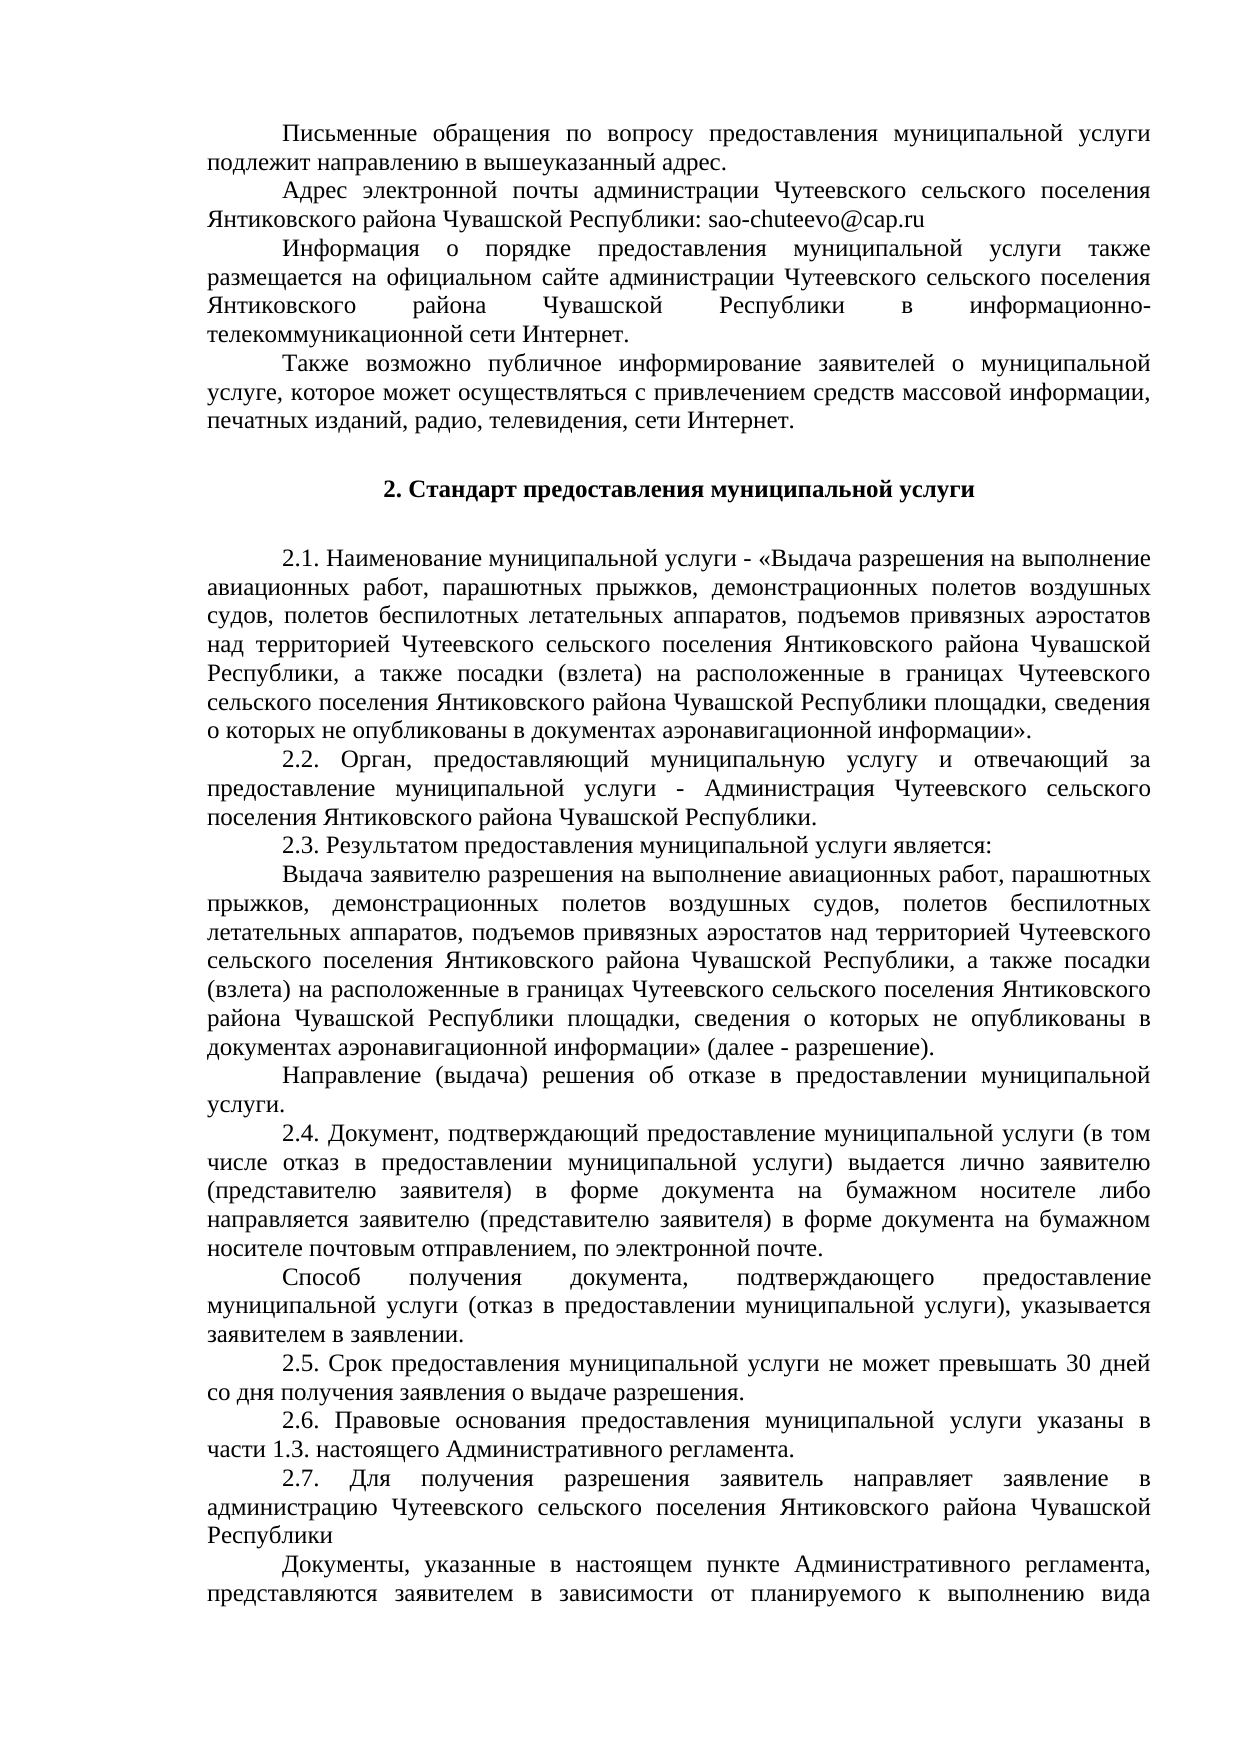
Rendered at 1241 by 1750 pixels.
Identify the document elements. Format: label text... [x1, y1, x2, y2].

text 2.4. Документ, подтверждающий предоставление муниципальной услуги (в том числе отказ в предоставлении муниципальной услуги) выдается лично заявителю (представителю заявителя) в форме документа на бумажном носителе либо направляется заявителю (представителю заявителя) в форме документа на бумажном носителе почтовым отправлением, по электронной почте. [207, 1118, 1152, 1262]
text Способ получения документа, подтверждающего предоставление муниципальной услуги (отказ в предоставлении муниципальной услуги), указывается заявителем в заявлении. [207, 1262, 1152, 1348]
text 2.1. Наименование муниципальной услуги - «Выдача разрешения на выполнение авиационных работ, парашютных прыжков, демонстрационных полетов воздушных судов, полетов беспилотных летательных аппаратов, подъемов привязных аэростатов над территорией Чутеевского сельского поселения Янтиковского района Чувашской Республики, а также посадки (взлета) на расположенные в границах Чутеевского сельского поселения Янтиковского района Чувашской Республики площадки, сведения о которых не опубликованы в документах аэронавигационной информации». [207, 543, 1152, 744]
text Адрес электронной почты администрации Чутеевского сельского поселения Янтиковского района Чувашской Республики: sao-chuteevo@cap.ru [207, 176, 1152, 233]
subtitle 2. Стандарт предоставления муниципальной услуги [207, 474, 1152, 503]
text 2.5. Срок предоставления муниципальной услуги не может превышать 30 дней со дня получения заявления о выдаче разрешения. [207, 1348, 1152, 1406]
text Также возможно публичное информирование заявителей о муниципальной услуге, которое может осуществляться с привлечением средств массовой информации, печатных изданий, радио, телевидения, сети Интернет. [207, 348, 1152, 434]
text Письменные обращения по вопросу предоставления муниципальной услуги подлежит направлению в вышеуказанный адрес. [207, 118, 1152, 176]
text Информация о порядке предоставления муниципальной услуги также размещается на официальном сайте администрации Чутеевского сельского поселения Янтиковского района Чувашской Республики в информационно-телекоммуникационной сети Интернет. [207, 233, 1152, 348]
text 2.2. Орган, предоставляющий муниципальную услугу и отвечающий за предоставление муниципальной услуги - Администрация Чутеевского сельского поселения Янтиковского района Чувашской Республики. [207, 744, 1152, 831]
text 2.6. Правовые основания предоставления муниципальной услуги указаны в части 1.3. настоящего Административного регламента. [207, 1406, 1152, 1463]
text Направление (выдача) решения об отказе в предоставлении муниципальной услуги. [207, 1061, 1152, 1118]
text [207, 1549, 1152, 1607]
text Выдача заявителю разрешения на выполнение авиационных работ, парашютных прыжков, демонстрационных полетов воздушных судов, полетов беспилотных летательных аппаратов, подъемов привязных аэростатов над территорией Чутеевского сельского поселения Янтиковского района Чувашской Республики, а также посадки (взлета) на расположенные в границах Чутеевского сельского поселения Янтиковского района Чувашской Республики площадки, сведения о которых не опубликованы в документах аэронавигационной информации» (далее - разрешение). [207, 859, 1152, 1061]
text 2.7. Для получения разрешения заявитель направляет заявление в администрацию Чутеевского сельского поселения Янтиковского района Чувашской Республики [207, 1463, 1152, 1549]
text 2.3. Результатом предоставления муниципальной услуги является: [207, 831, 1152, 859]
